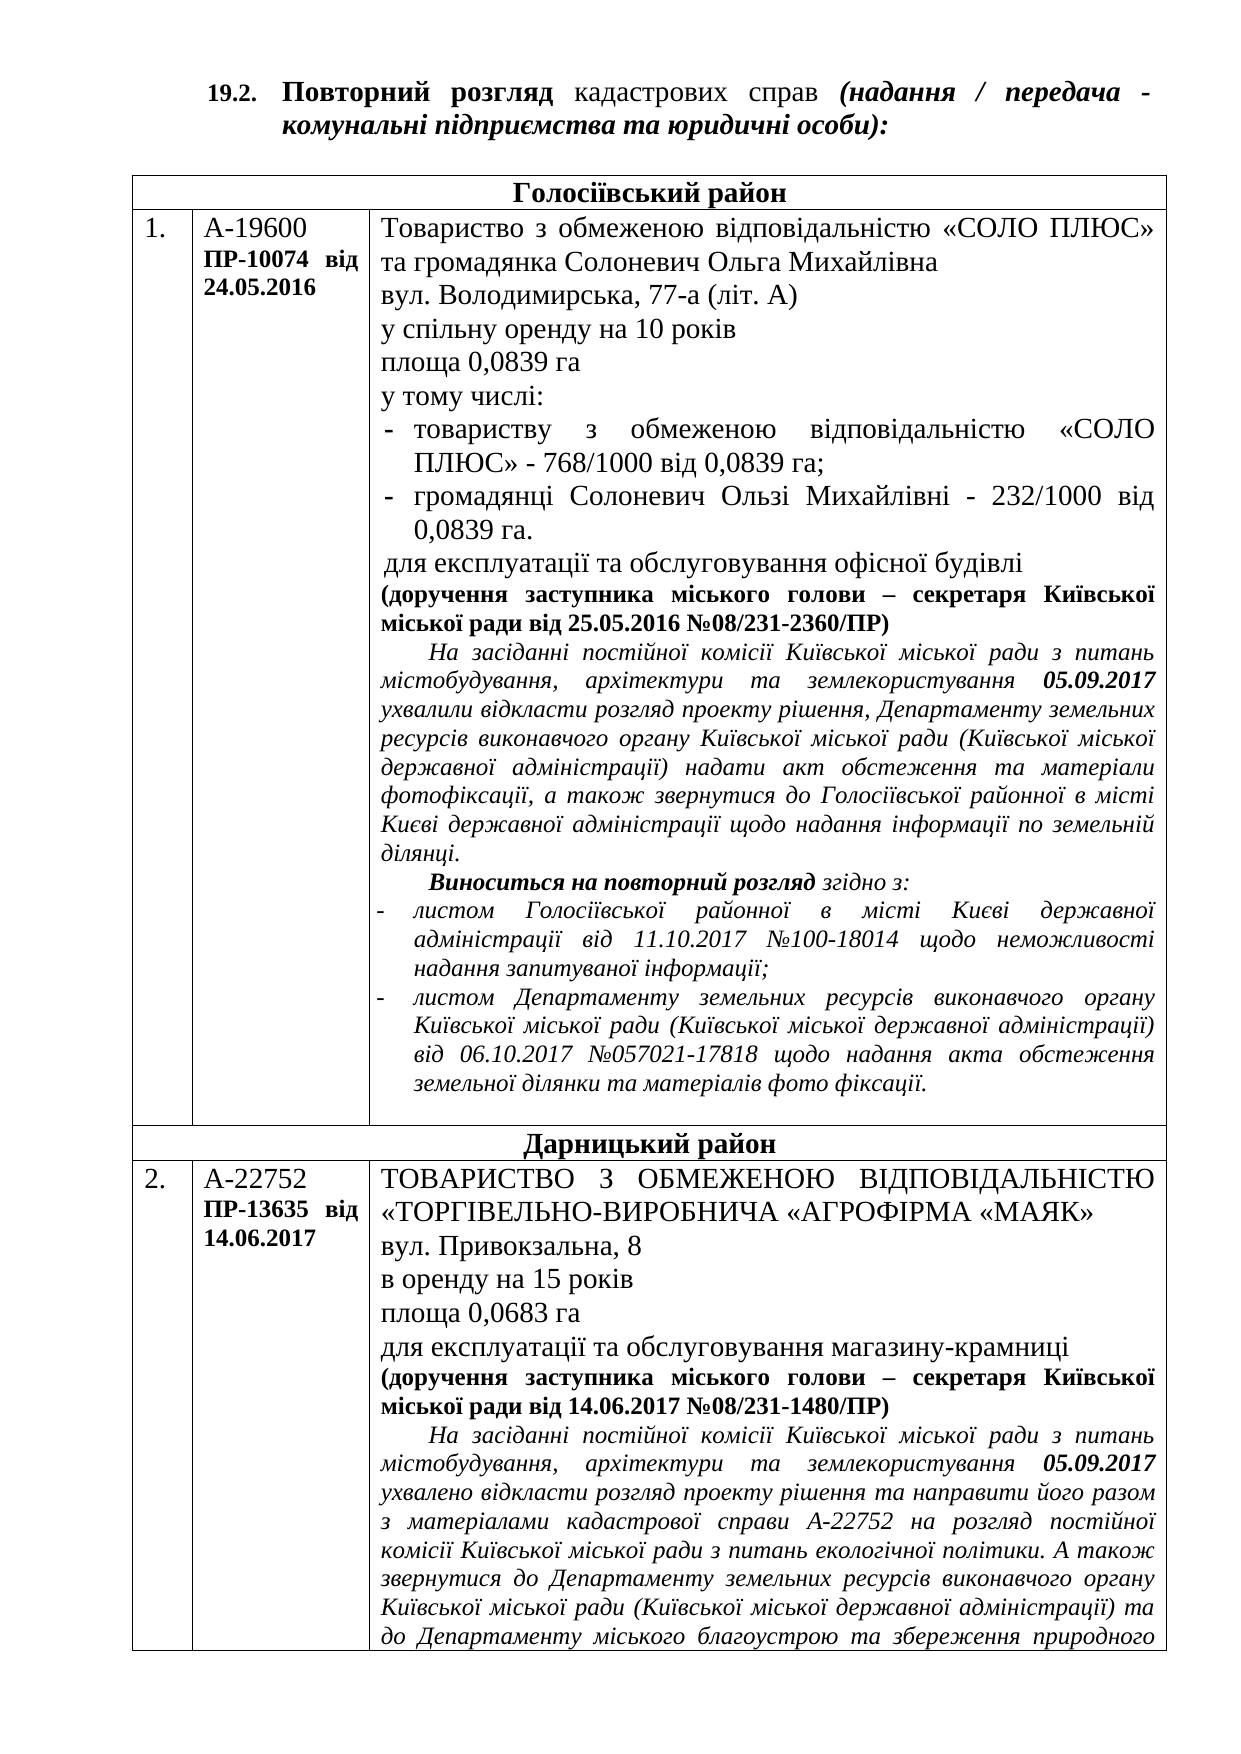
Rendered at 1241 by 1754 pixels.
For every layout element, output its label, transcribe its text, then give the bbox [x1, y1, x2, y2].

table_cell [133, 1161, 192, 1650]
table_cell Дарницький район [133, 1126, 1166, 1160]
list Повторний розгляд кадастрових справ (надання / передача - комунальні підприємства та юридичні особи): [207, 74, 1151, 141]
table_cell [193, 1161, 369, 1650]
table_cell [133, 210, 192, 1125]
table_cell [370, 1161, 1166, 1650]
table_header Голосіївський район [133, 176, 1166, 209]
table_cell Товариство з обмеженою відповідальністю «СОЛО ПЛЮС» та громадянка Солоневич Ольга Михайлівна вул. Володимирська, 77-а (літ. А) у спільну оренду на 10 років площа 0,0839 га у тому числі: товариству з обмеженою відповідальністю «СОЛО ПЛЮС» - 768/1000 від 0,0839 га; громадянці Солоневич Ользі Михайлівні - 232/1000 від 0,0839 га. для експлуатації та обслуговування офісної будівлі (доручення заступника міського голови – секретаря Київської міської ради від 25.05.2016 №08/231-2360/ПР) На засіданні постійної комісії Київської міської ради з питань містобудування, архітектури та землекористування 05.09.2017 ухвалили відкласти розгляд проекту рішення, Департаменту земельних ресурсів виконавчого органу Київської міської ради (Київської міської державної адміністрації) надати акт обстеження та матеріали фотофіксації, а також звернутися до Голосіївської районної в місті Києві державної адміністрації щодо надання інформації по земельній ділянці. Виноситься на повторний розгляд згідно з: листом Голосіївської районної в місті Києві державної адміністрації від 11.10.2017 №100-18014 щодо неможливості надання запитуваної інформації; листом Департаменту земельних ресурсів виконавчого органу Київської міської ради (Київської міської державної адміністрації) від 06.10.2017 №057021-17818 щодо надання акта обстеження земельної ділянки та матеріалів фото фіксації. [370, 210, 1166, 1125]
table_cell А-19600 ПР-10074 від 24.05.2016 [193, 210, 369, 1125]
